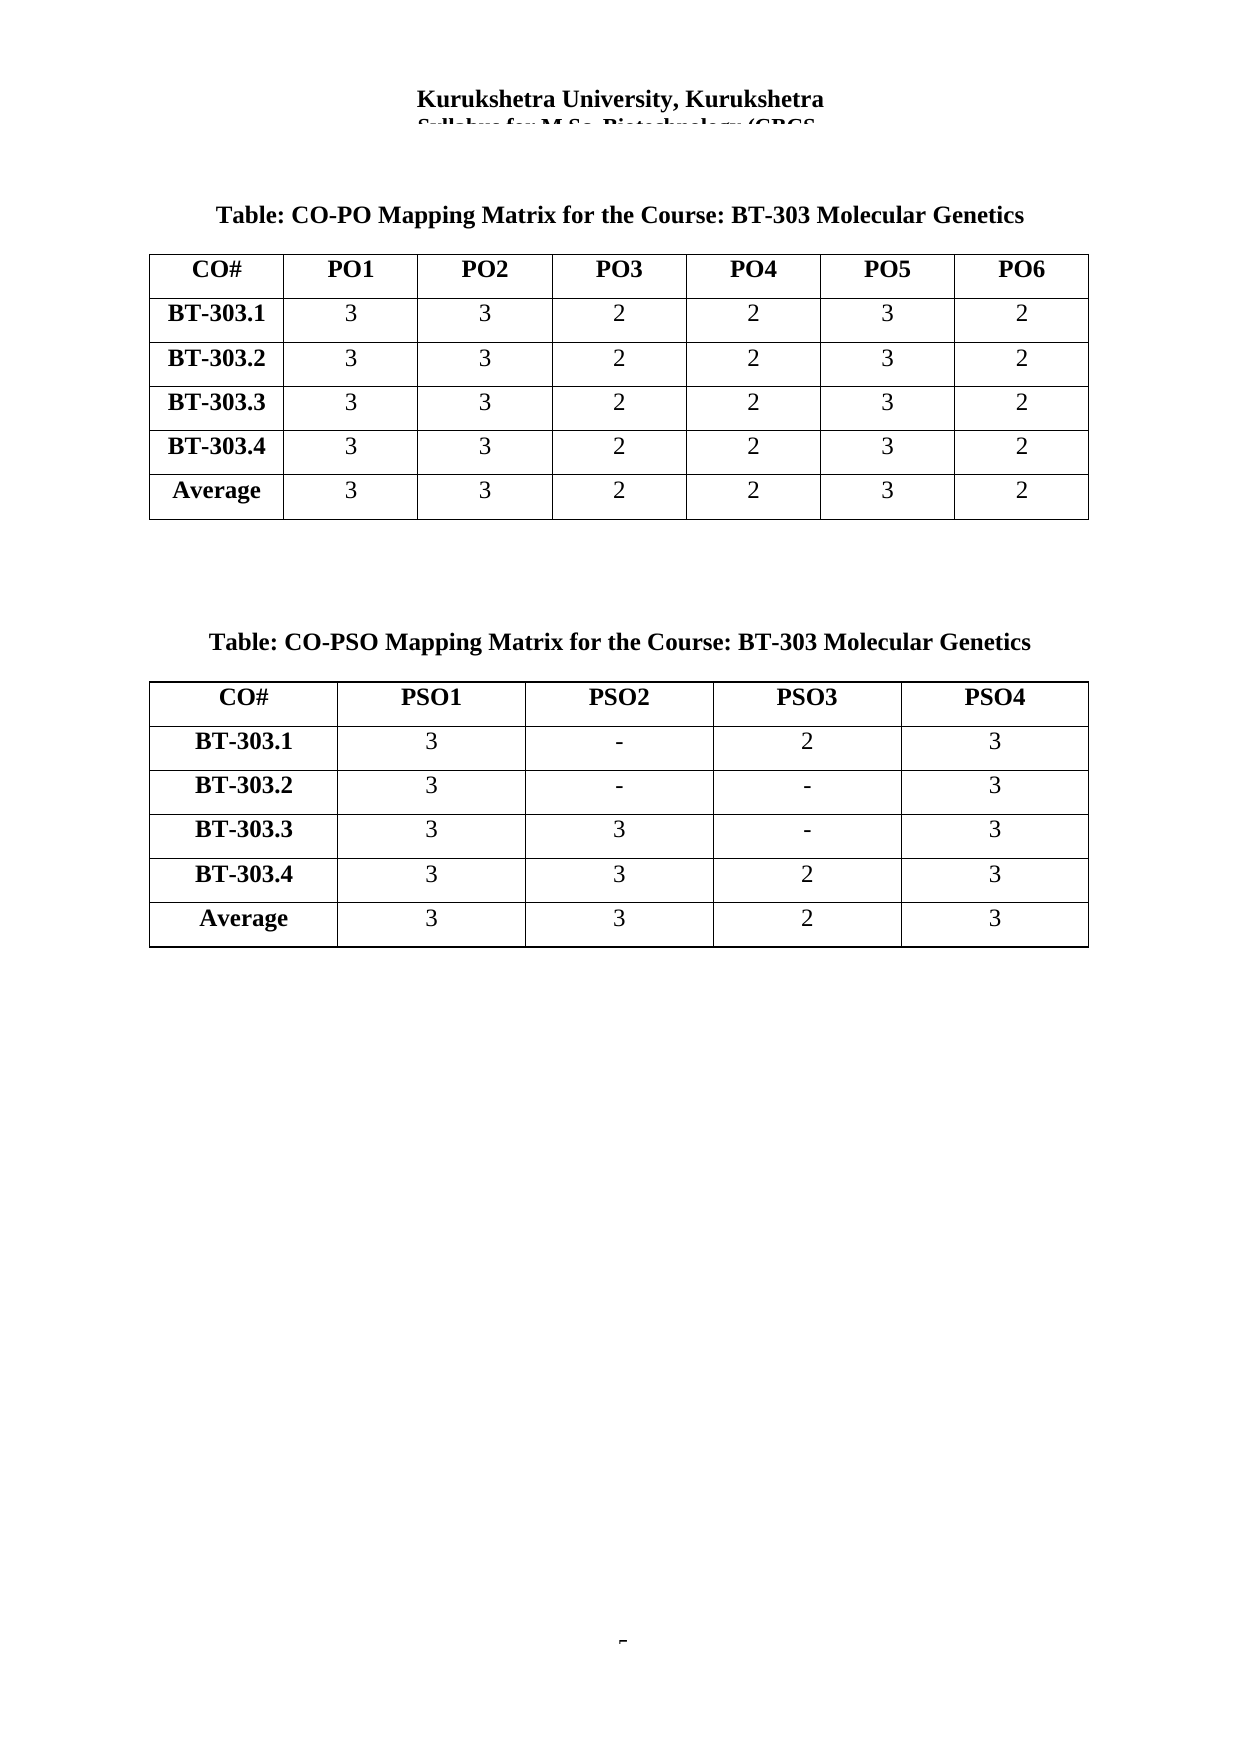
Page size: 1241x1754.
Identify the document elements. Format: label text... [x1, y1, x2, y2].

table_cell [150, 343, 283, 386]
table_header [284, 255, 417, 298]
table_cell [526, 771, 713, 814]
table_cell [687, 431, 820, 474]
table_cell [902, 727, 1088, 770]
text Table: CO-PSO Mapping Matrix for the Course: BT-303 Molecular Genetics [208, 627, 1103, 656]
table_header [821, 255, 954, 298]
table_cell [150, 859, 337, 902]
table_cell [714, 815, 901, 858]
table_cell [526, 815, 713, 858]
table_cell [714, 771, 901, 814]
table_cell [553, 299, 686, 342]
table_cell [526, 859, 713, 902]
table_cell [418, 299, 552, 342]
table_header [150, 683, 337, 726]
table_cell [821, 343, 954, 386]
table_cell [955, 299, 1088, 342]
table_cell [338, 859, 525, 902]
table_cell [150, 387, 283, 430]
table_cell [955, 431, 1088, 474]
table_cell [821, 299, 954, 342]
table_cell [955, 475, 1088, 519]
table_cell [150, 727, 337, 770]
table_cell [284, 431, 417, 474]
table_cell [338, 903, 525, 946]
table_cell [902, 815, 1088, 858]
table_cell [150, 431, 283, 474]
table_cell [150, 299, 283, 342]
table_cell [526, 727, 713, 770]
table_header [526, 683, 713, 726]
subtitle Table: CO-PO Mapping Matrix for the Course: BT-303 Molecular Genetics [208, 200, 1103, 228]
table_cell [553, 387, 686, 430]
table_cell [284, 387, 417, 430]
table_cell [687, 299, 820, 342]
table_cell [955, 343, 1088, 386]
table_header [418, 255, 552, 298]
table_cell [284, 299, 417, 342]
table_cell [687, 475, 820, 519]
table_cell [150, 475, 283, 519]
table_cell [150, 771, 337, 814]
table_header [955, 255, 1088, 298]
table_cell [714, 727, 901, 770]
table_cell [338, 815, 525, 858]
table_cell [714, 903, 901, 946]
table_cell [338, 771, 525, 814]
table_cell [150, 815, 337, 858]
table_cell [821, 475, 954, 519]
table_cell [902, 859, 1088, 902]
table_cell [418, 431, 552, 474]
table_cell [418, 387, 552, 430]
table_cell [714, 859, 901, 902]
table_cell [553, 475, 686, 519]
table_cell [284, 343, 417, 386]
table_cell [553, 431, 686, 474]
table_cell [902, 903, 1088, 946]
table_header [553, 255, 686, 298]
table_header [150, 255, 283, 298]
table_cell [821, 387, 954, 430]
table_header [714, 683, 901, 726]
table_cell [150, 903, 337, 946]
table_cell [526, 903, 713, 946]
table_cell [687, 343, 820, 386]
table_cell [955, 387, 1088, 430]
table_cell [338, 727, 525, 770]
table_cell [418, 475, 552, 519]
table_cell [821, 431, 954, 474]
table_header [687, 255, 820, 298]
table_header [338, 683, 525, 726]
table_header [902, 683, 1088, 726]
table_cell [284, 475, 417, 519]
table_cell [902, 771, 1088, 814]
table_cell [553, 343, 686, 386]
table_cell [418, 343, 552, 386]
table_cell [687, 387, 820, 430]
